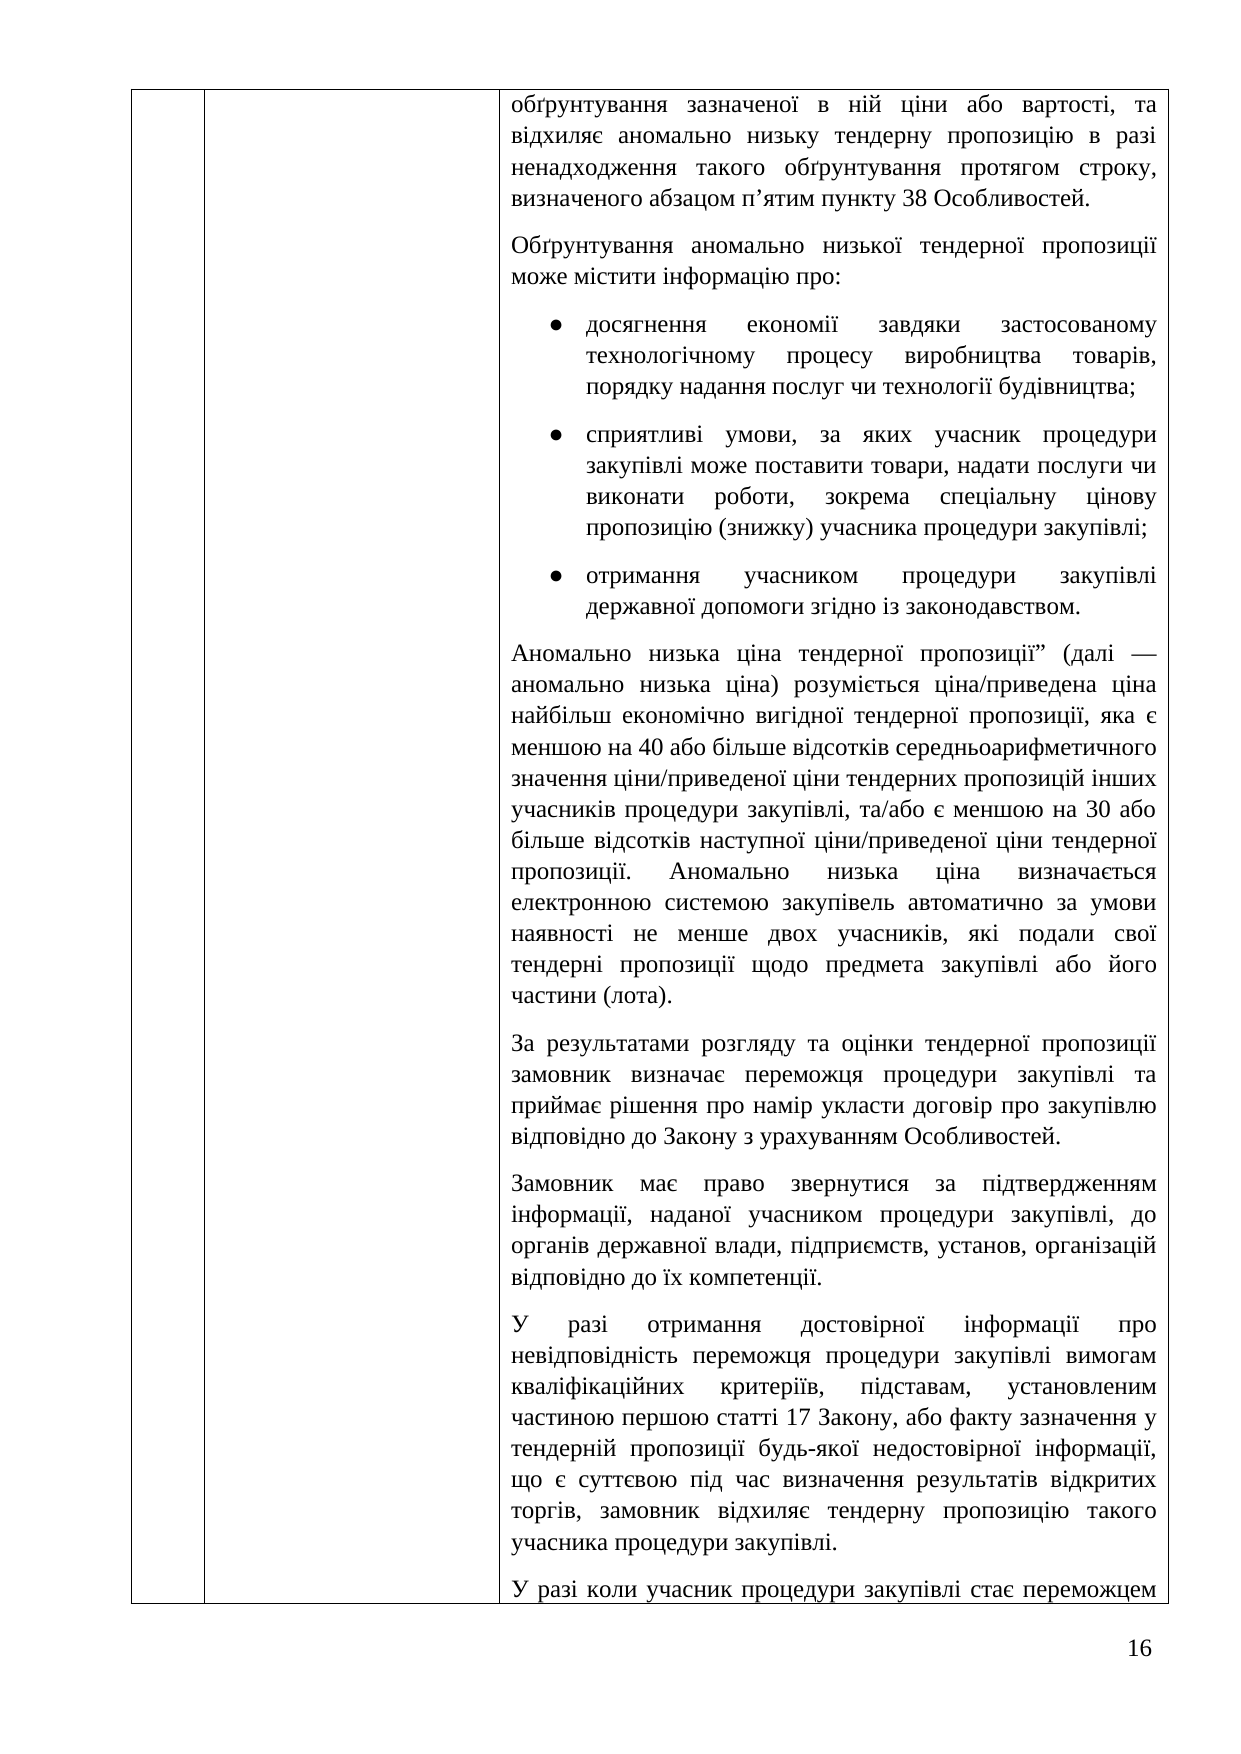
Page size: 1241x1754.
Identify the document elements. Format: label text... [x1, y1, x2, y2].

table_cell 1 [132, 90, 204, 1603]
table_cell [500, 90, 1168, 1603]
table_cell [205, 90, 499, 1603]
